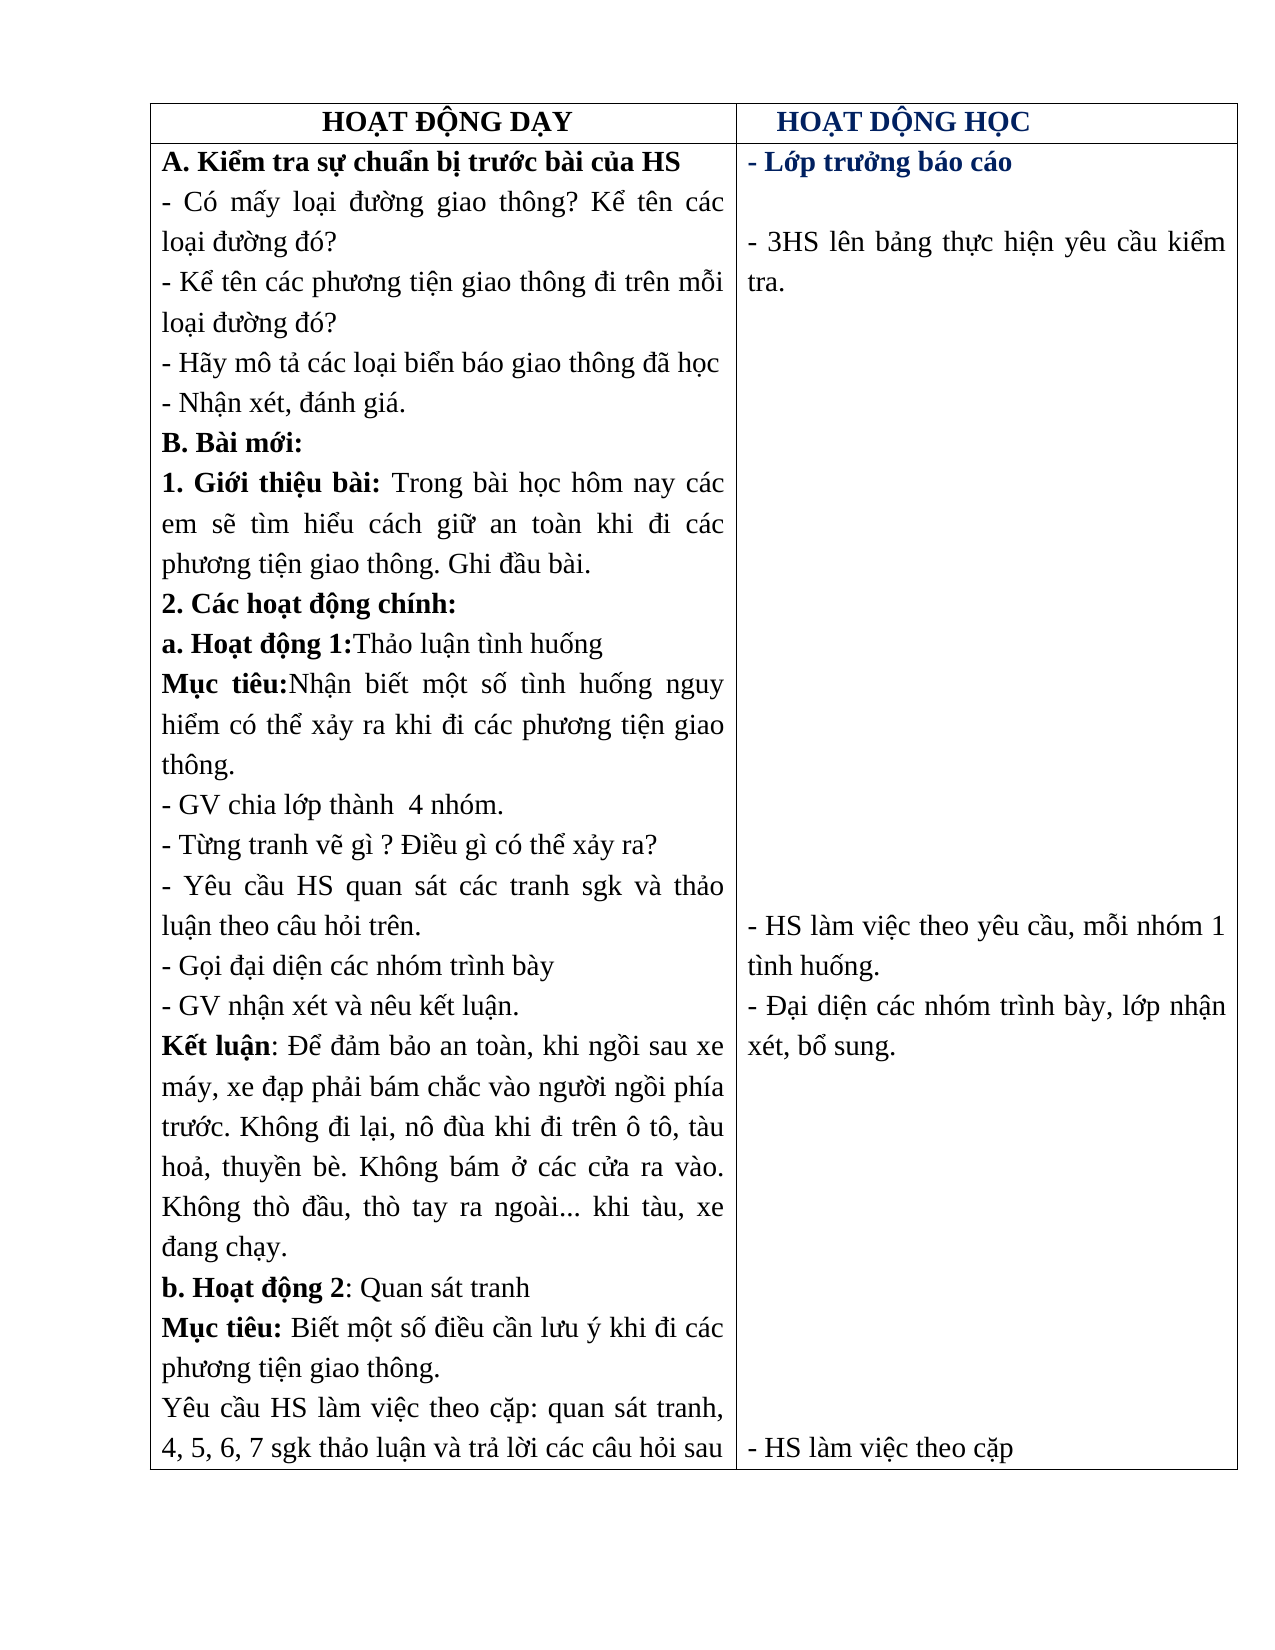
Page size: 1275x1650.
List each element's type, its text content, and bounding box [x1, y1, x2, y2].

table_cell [737, 144, 1237, 1469]
table_header HOẠT ĐỘNG DẠY [151, 104, 736, 143]
table_header HOẠT DỘNG HỌC [737, 104, 1237, 143]
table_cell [151, 144, 736, 1469]
